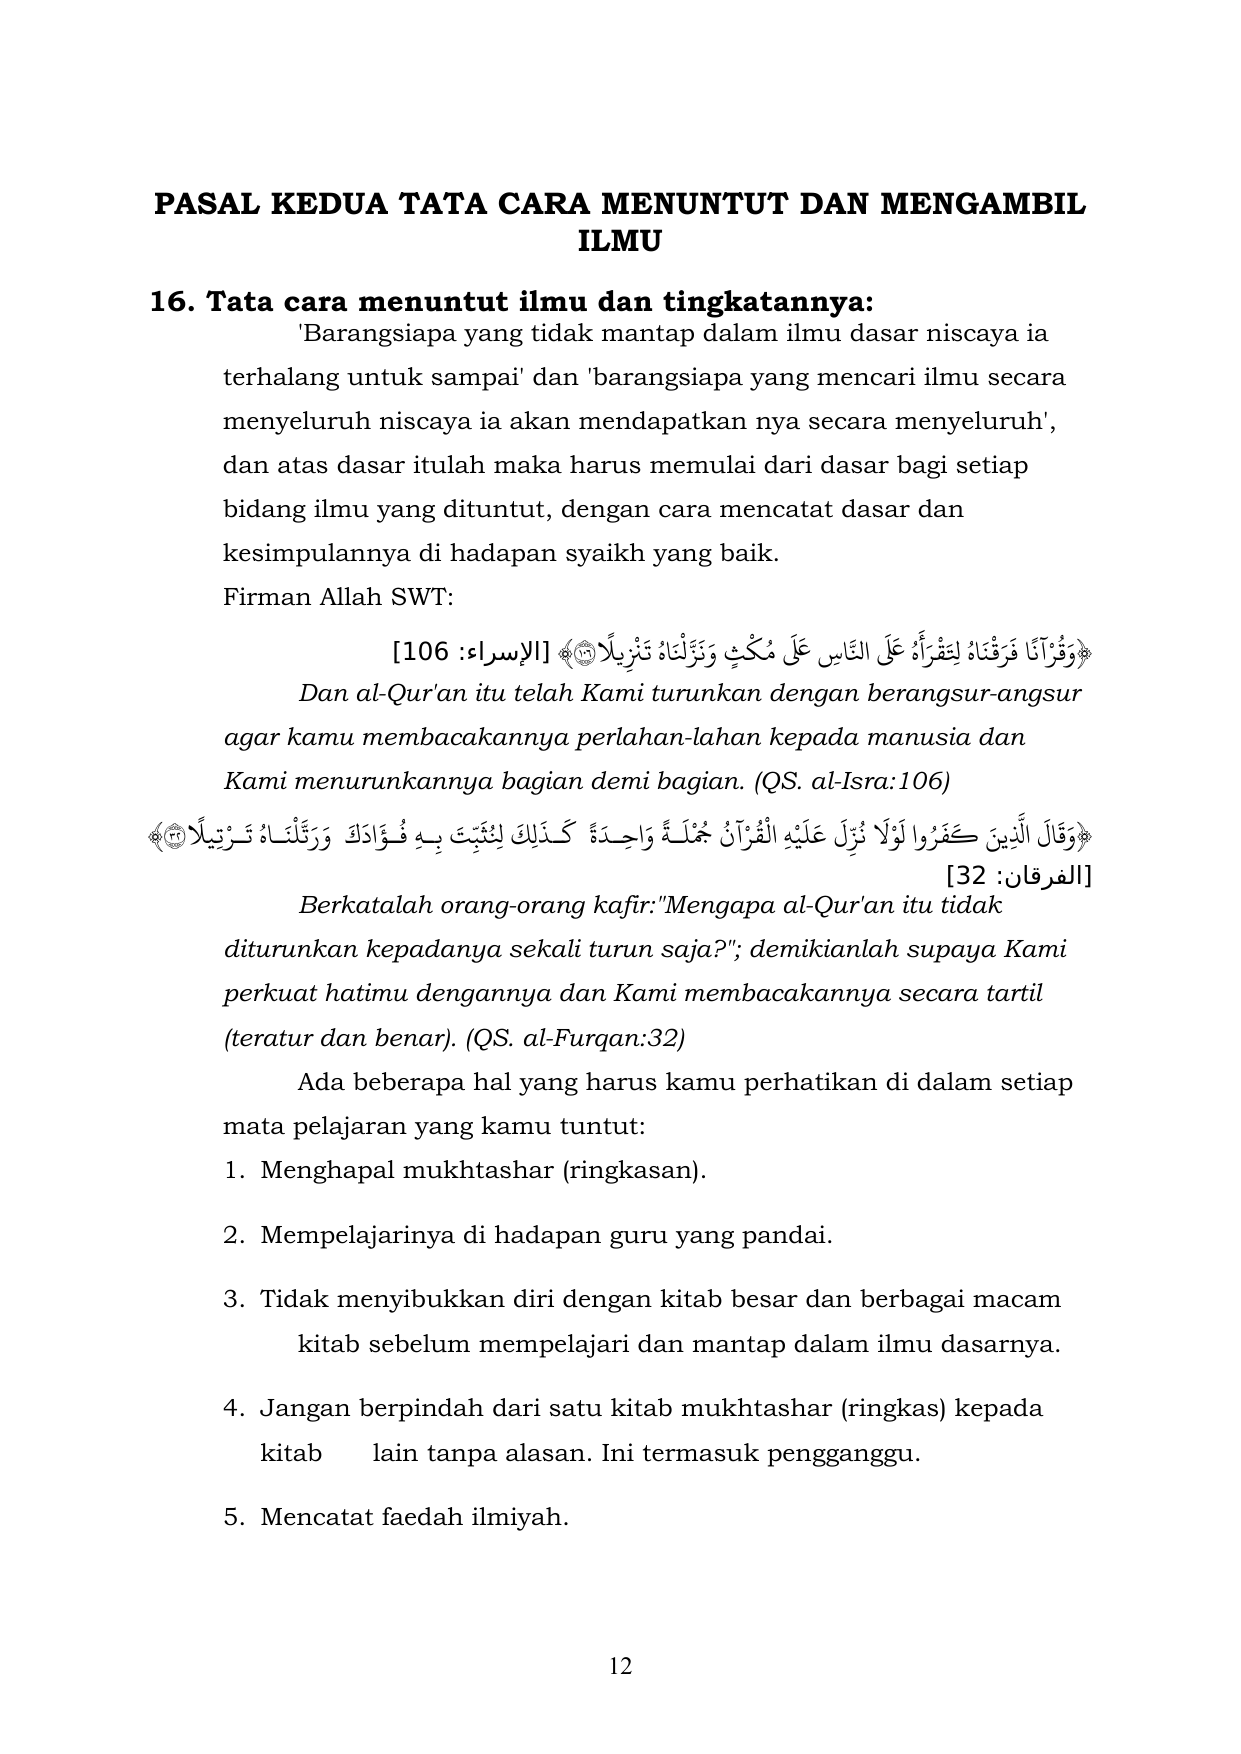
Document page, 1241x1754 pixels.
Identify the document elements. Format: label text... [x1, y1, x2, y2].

text ﴿وَقُرْآنًا فَرَقْنَاهُ لِتَقْرَأَهُ عَلَى النَّاسِ عَلَى مُكْثٍ وَنَزَّلْنَاهُ تَنْزِيلًا١٠٦﴾ [الإسراء: 106] [148, 626, 1092, 677]
text PASAL KEDUA TATA CARA MENUNTUT DAN MENGAMBIL ILMU [148, 185, 1092, 258]
text Berkatalah orang-orang kafir:"Mengapa al-Qur'an itu tidak diturunkan kepadanya sekali turun saja?"; demikianlah supaya Kami perkuat hatimu dengannya dan Kami membacakannya secara tartil (teratur dan benar). (QS. al-Furqan:32) [223, 890, 1092, 1052]
list Mempelajarinya di hadapan guru yang pandai. [223, 1219, 1092, 1249]
list Jangan berpindah dari satu kitab mukhtashar (ringkas) kepada kitab lain tanpa alasan. Ini termasuk pengganggu. [223, 1393, 1092, 1467]
text Ada beberapa hal yang harus kamu perhatikan di dalam setiap mata pelajaran yang kamu tuntut: [223, 1066, 1092, 1140]
list Mencatat faedah ilmiyah. [223, 1502, 1092, 1532]
text Firman Allah SWT: [148, 582, 1092, 612]
list Tidak menyibukkan diri dengan kitab besar dan berbagai macam kitab sebelum mempelajari dan mantap dalam ilmu dasarnya. [223, 1284, 1092, 1358]
text ﴿وَقَالَ الَّذِينَ كَفَرُوا لَوْلَا نُزِّلَ عَلَيْهِ الْقُرْآنُ جُمْلَةً وَاحِدَةً كَذَلِكَ لِنُثَبِّتَ بِهِ فُؤَادَكَ وَرَتَّلْنَاهُ تَرْتِيلًا٣٢﴾ [الفرقان: 32] [148, 810, 1092, 890]
text 'Barangsiapa yang tidak mantap dalam ilmu dasar niscaya ia terhalang untuk sampai' dan 'barangsiapa yang mencari ilmu secara menyeluruh niscaya ia akan mendapatkan nya secara menyeluruh', dan atas dasar itulah maka harus memulai dari dasar bagi setiap bidang ilmu yang dituntut, dengan cara mencatat dasar dan kesimpulannya di hadapan syaikh yang baik. [223, 318, 1092, 567]
text 16. Tata cara menuntut ilmu dan tingkatannya: [148, 283, 1092, 318]
list Menghapal mukhtashar (ringkasan). [223, 1154, 1092, 1184]
text Dan al-Qur'an itu telah Kami turunkan dengan berangsur-angsur agar kamu membacakannya perlahan-lahan kepada manusia dan Kami menurunkannya bagian demi bagian. (QS. al-Isra:106) [223, 677, 1092, 795]
